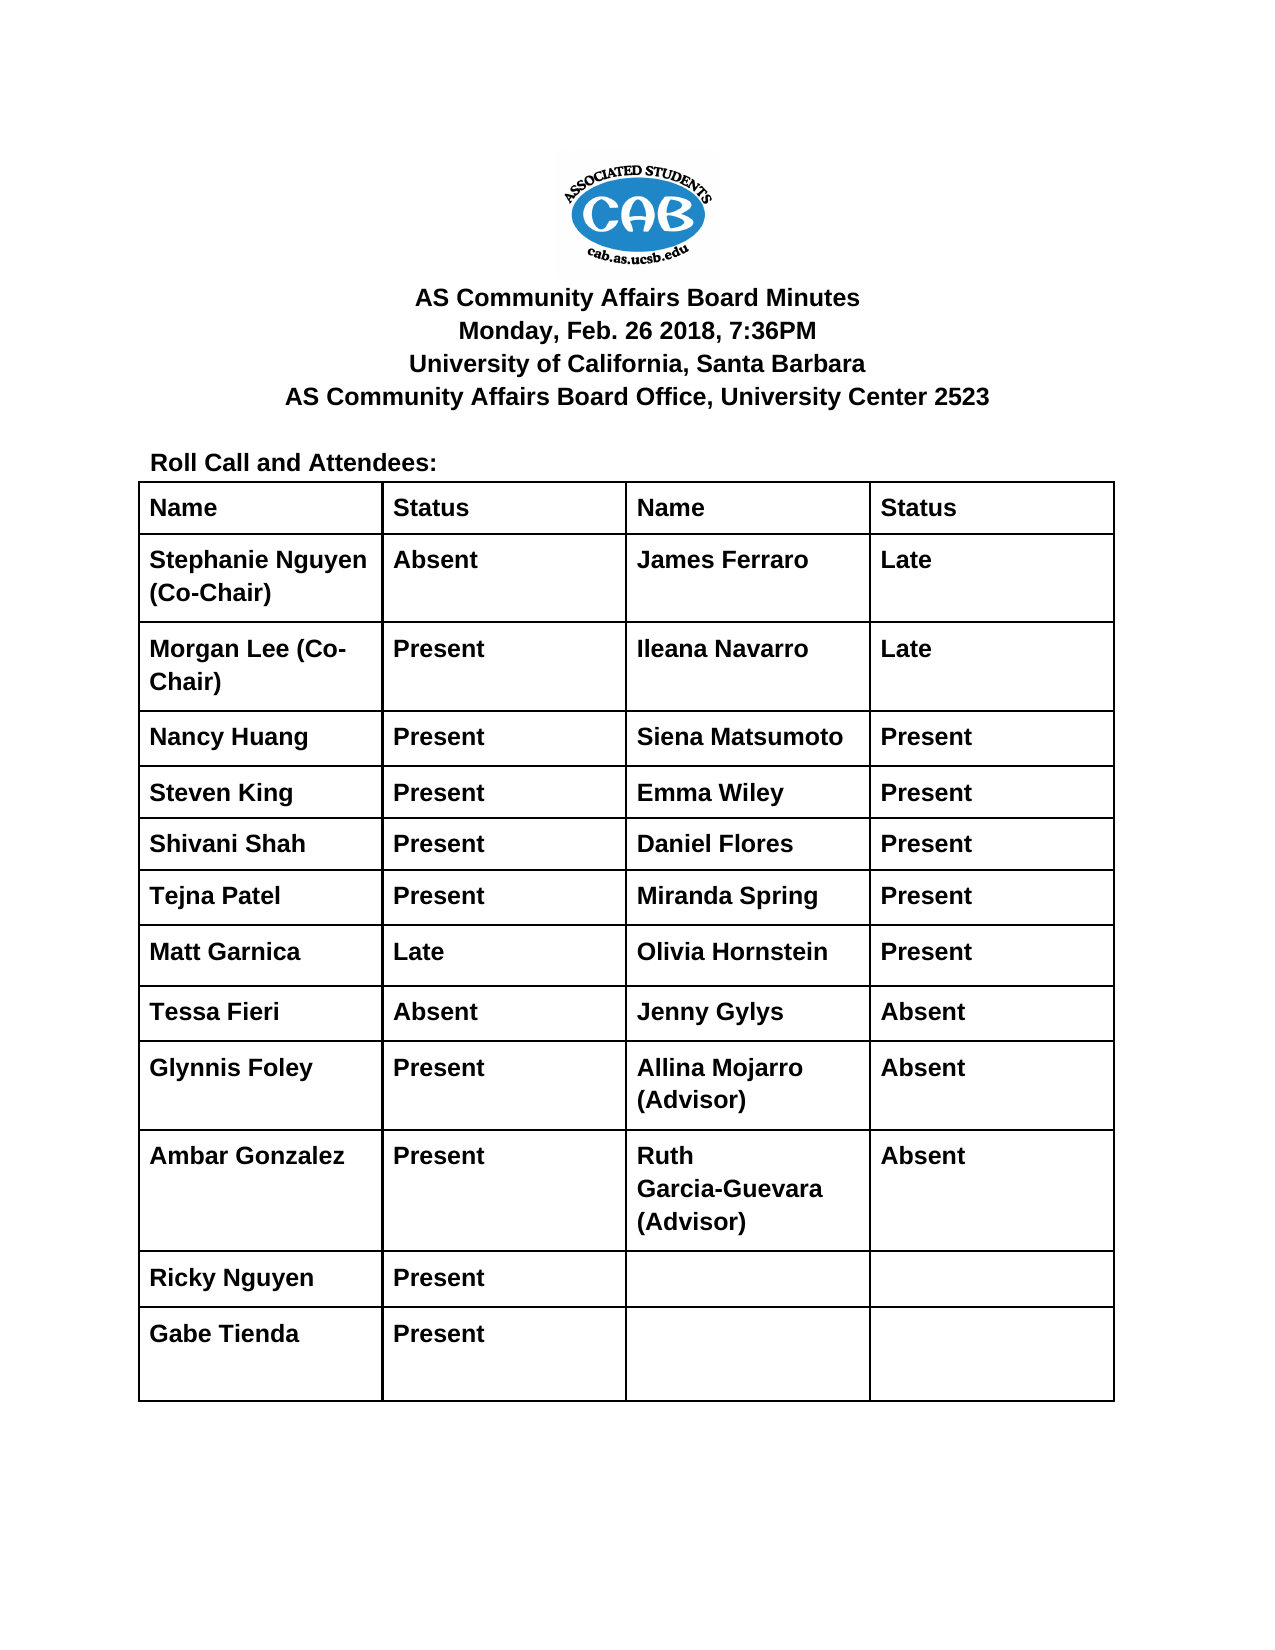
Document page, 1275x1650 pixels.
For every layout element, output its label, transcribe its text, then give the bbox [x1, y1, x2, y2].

table_cell Morgan Lee (Co-Chair) [140, 623, 381, 710]
table_header Name [140, 483, 381, 533]
table_cell Daniel Flores [627, 819, 869, 868]
table_cell [627, 1308, 869, 1400]
table_cell Ileana Navarro [627, 623, 869, 710]
table_cell Absent [871, 987, 1113, 1040]
table_cell Stephanie Nguyen (Co-Chair) [140, 535, 381, 621]
table_cell Present [384, 1131, 625, 1250]
table_cell Tessa Fieri [140, 987, 381, 1040]
table_cell Present [384, 623, 625, 710]
table_cell Late [871, 623, 1113, 710]
table_cell Ricky Nguyen [140, 1252, 381, 1306]
table_cell Gabe Tienda [140, 1308, 381, 1400]
table_cell Present [384, 712, 625, 765]
text AS Community Affairs Board Office, University Center 2523 [150, 382, 1125, 411]
table_cell Glynnis Foley [140, 1042, 381, 1128]
table_cell Present [871, 819, 1113, 868]
table_cell Absent [871, 1131, 1113, 1250]
table_cell Nancy Huang [140, 712, 381, 765]
table_cell Tejna Patel [140, 871, 381, 924]
picture [555, 150, 720, 279]
table_cell Late [871, 535, 1113, 621]
table_cell [627, 1252, 869, 1306]
table_header Status [384, 483, 625, 533]
table_cell Present [871, 871, 1113, 924]
table_cell Present [384, 819, 625, 868]
table_header Name [627, 483, 869, 533]
table_cell Present [384, 767, 625, 817]
table_cell Olivia Hornstein [627, 926, 869, 984]
text Roll Call and Attendees: [150, 448, 1125, 477]
table_cell Matt Garnica [140, 926, 381, 984]
table_cell Siena Matsumoto [627, 712, 869, 765]
table_cell Present [384, 1042, 625, 1128]
table_cell [871, 1308, 1113, 1400]
table_cell [871, 1252, 1113, 1306]
table_cell Shivani Shah [140, 819, 381, 868]
text University of California, Santa Barbara [150, 349, 1125, 378]
table_cell James Ferraro [627, 535, 869, 621]
table_header Status [871, 483, 1113, 533]
table_cell Present [871, 926, 1113, 984]
table_cell Absent [871, 1042, 1113, 1128]
table_cell Present [384, 1308, 625, 1400]
table_cell Ambar Gonzalez [140, 1131, 381, 1250]
table_cell Steven King [140, 767, 381, 817]
table_cell Present [384, 1252, 625, 1306]
table_cell Jenny Gylys [627, 987, 869, 1040]
table_cell Absent [384, 987, 625, 1040]
table_cell Ruth Garcia-Guevara (Advisor) [627, 1131, 869, 1250]
table_cell Emma Wiley [627, 767, 869, 817]
table_cell Miranda Spring [627, 871, 869, 924]
table_cell Absent [384, 535, 625, 621]
table_cell Present [871, 712, 1113, 765]
table_cell Allina Mojarro (Advisor) [627, 1042, 869, 1128]
table_cell Late [384, 926, 625, 984]
text AS Community Affairs Board Minutes [150, 283, 1125, 312]
table_cell Present [384, 871, 625, 924]
table_cell Present [871, 767, 1113, 817]
text Monday, Feb. 26 2018, 7:36PM [150, 316, 1125, 344]
